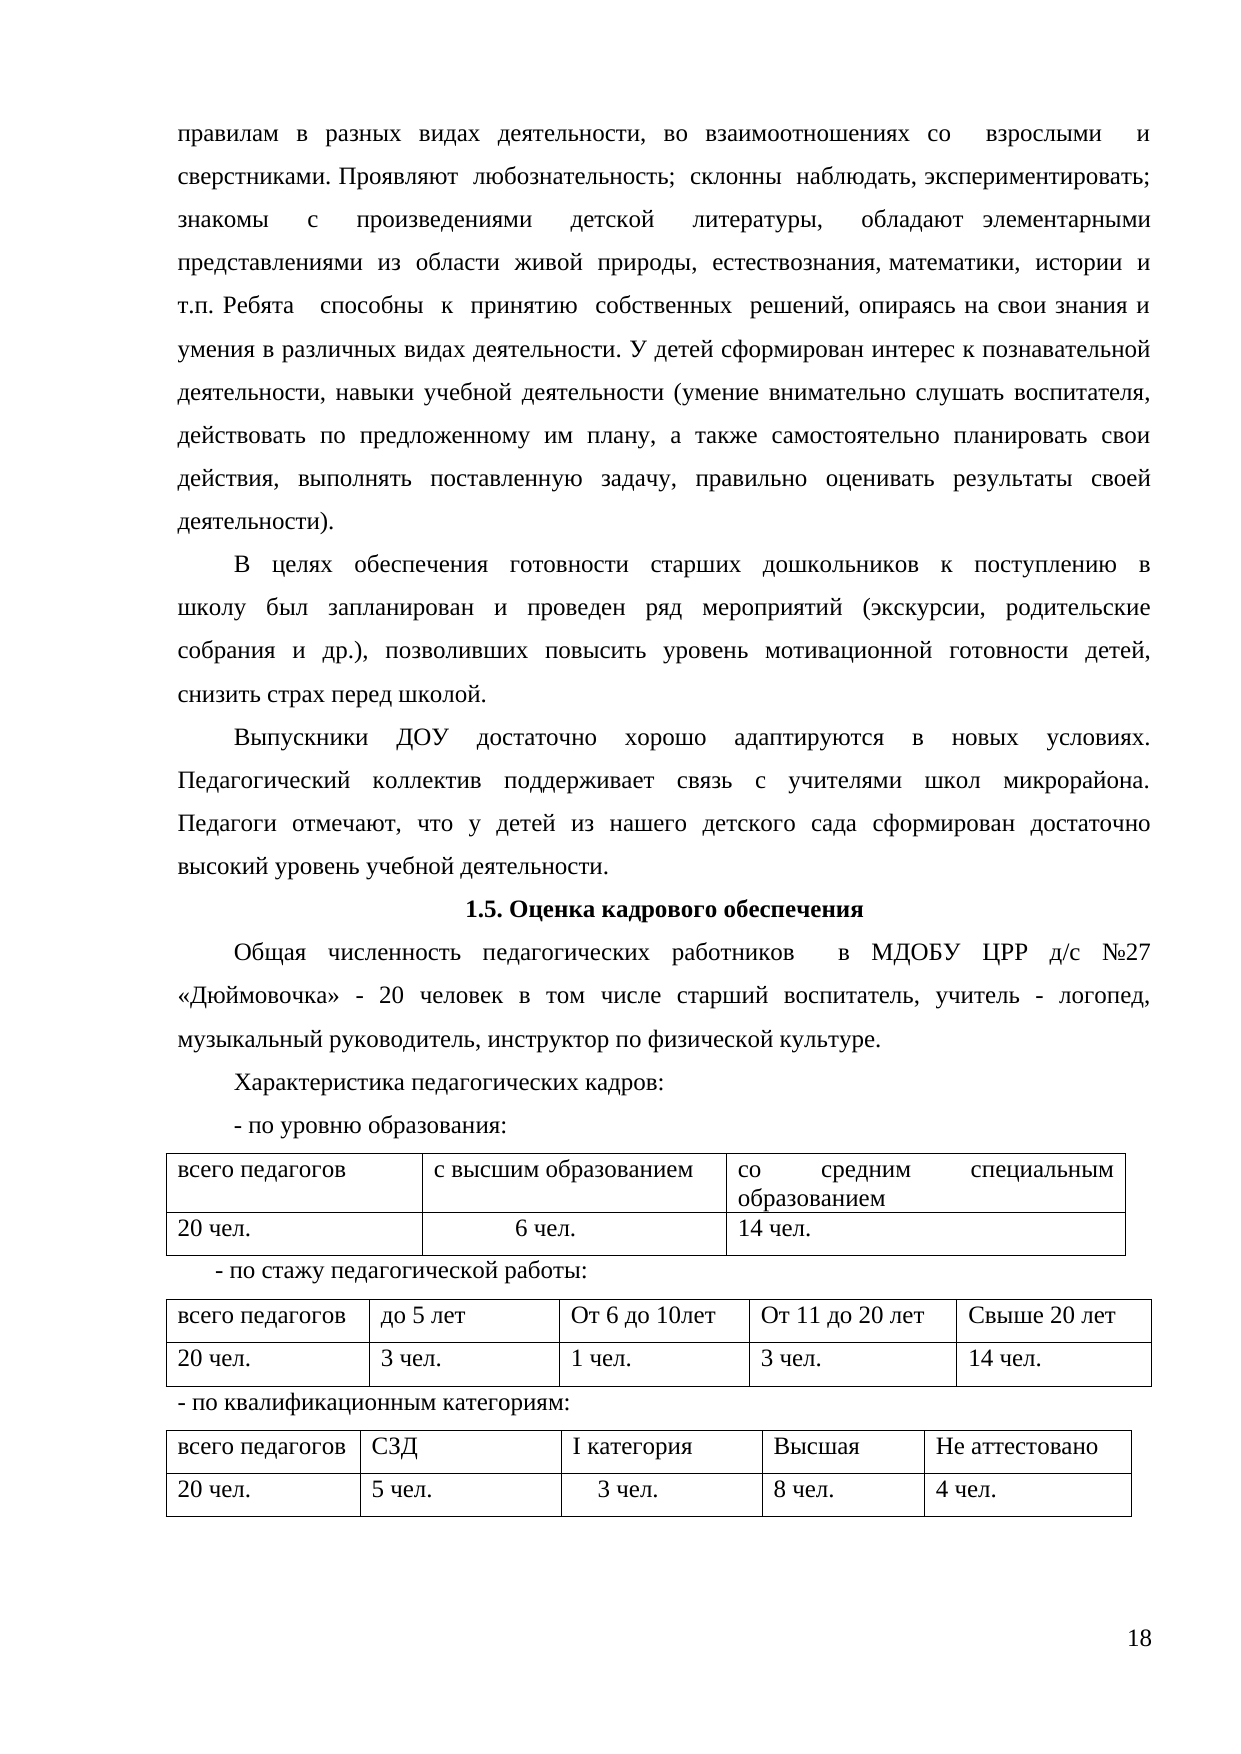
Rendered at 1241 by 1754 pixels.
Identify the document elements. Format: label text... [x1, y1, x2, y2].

table_cell 1 чел. [560, 1343, 749, 1386]
table_header до 5 лет [370, 1300, 559, 1342]
text Выпускники ДОУ достаточно хорошо адаптируются в новых условиях. Педагогический коллектив поддерживает связь с учителями школ микрорайона. Педагоги отмечают, что у детей из нашего детского сада сформирован достаточно высокий уровень учебной деятельности. [177, 722, 1152, 880]
table_header Свыше 20 лет [957, 1300, 1151, 1342]
table_header всего педагогов [167, 1154, 422, 1212]
text - по уровню образования: [177, 1110, 1152, 1139]
table_cell 20 чел. [167, 1343, 369, 1386]
table_header с высшим образованием [423, 1154, 726, 1212]
table_cell 14 чел. [957, 1343, 1151, 1386]
table_header Высшая [763, 1431, 924, 1473]
table_cell 3 чел. [370, 1343, 559, 1386]
table_header всего педагогов [167, 1300, 369, 1342]
text - по квалификационным категориям: [177, 1387, 1152, 1416]
table_header со средним специальным образованием [727, 1154, 1125, 1212]
table_cell 8 чел. [763, 1474, 924, 1516]
table_cell 20 чел. [167, 1213, 422, 1254]
table_header СЗД [361, 1431, 561, 1473]
table_header всего педагогов [167, 1431, 360, 1473]
table_cell 3 чел. [562, 1474, 762, 1516]
table_cell 6 чел. [423, 1213, 726, 1254]
subtitle 1.5. Оценка кадрового обеспечения [177, 894, 1152, 923]
text Характеристика педагогических кадров: [177, 1067, 1152, 1096]
table_cell 14 чел. [727, 1213, 1125, 1254]
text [177, 118, 1152, 535]
table_cell 5 чел. [361, 1474, 561, 1516]
table_header I категория [562, 1431, 762, 1473]
table_cell 4 чел. [925, 1474, 1131, 1516]
text Общая численность педагогических работников в МДОБУ ЦРР д/с №27 «Дюймовочка» - 20 человек в том числе старший воспитатель, учитель - логопед, музыкальный руководитель, инструктор по физической культуре. [177, 937, 1152, 1052]
text В целях обеспечения готовности старших дошкольников к поступлению в школу был запланирован и проведен ряд мероприятий (экскурсии, родительские собрания и др.), позволивших повысить уровень мотивационной готовности детей, снизить страх перед школой. [177, 549, 1152, 707]
table_header От 6 до 10лет [560, 1300, 749, 1342]
table_cell 3 чел. [750, 1343, 956, 1386]
table_header От 11 до 20 лет [750, 1300, 956, 1342]
table_cell 20 чел. [167, 1474, 360, 1516]
table_header Не аттестовано [925, 1431, 1131, 1473]
text - по стажу педагогической работы: [177, 1256, 1152, 1284]
